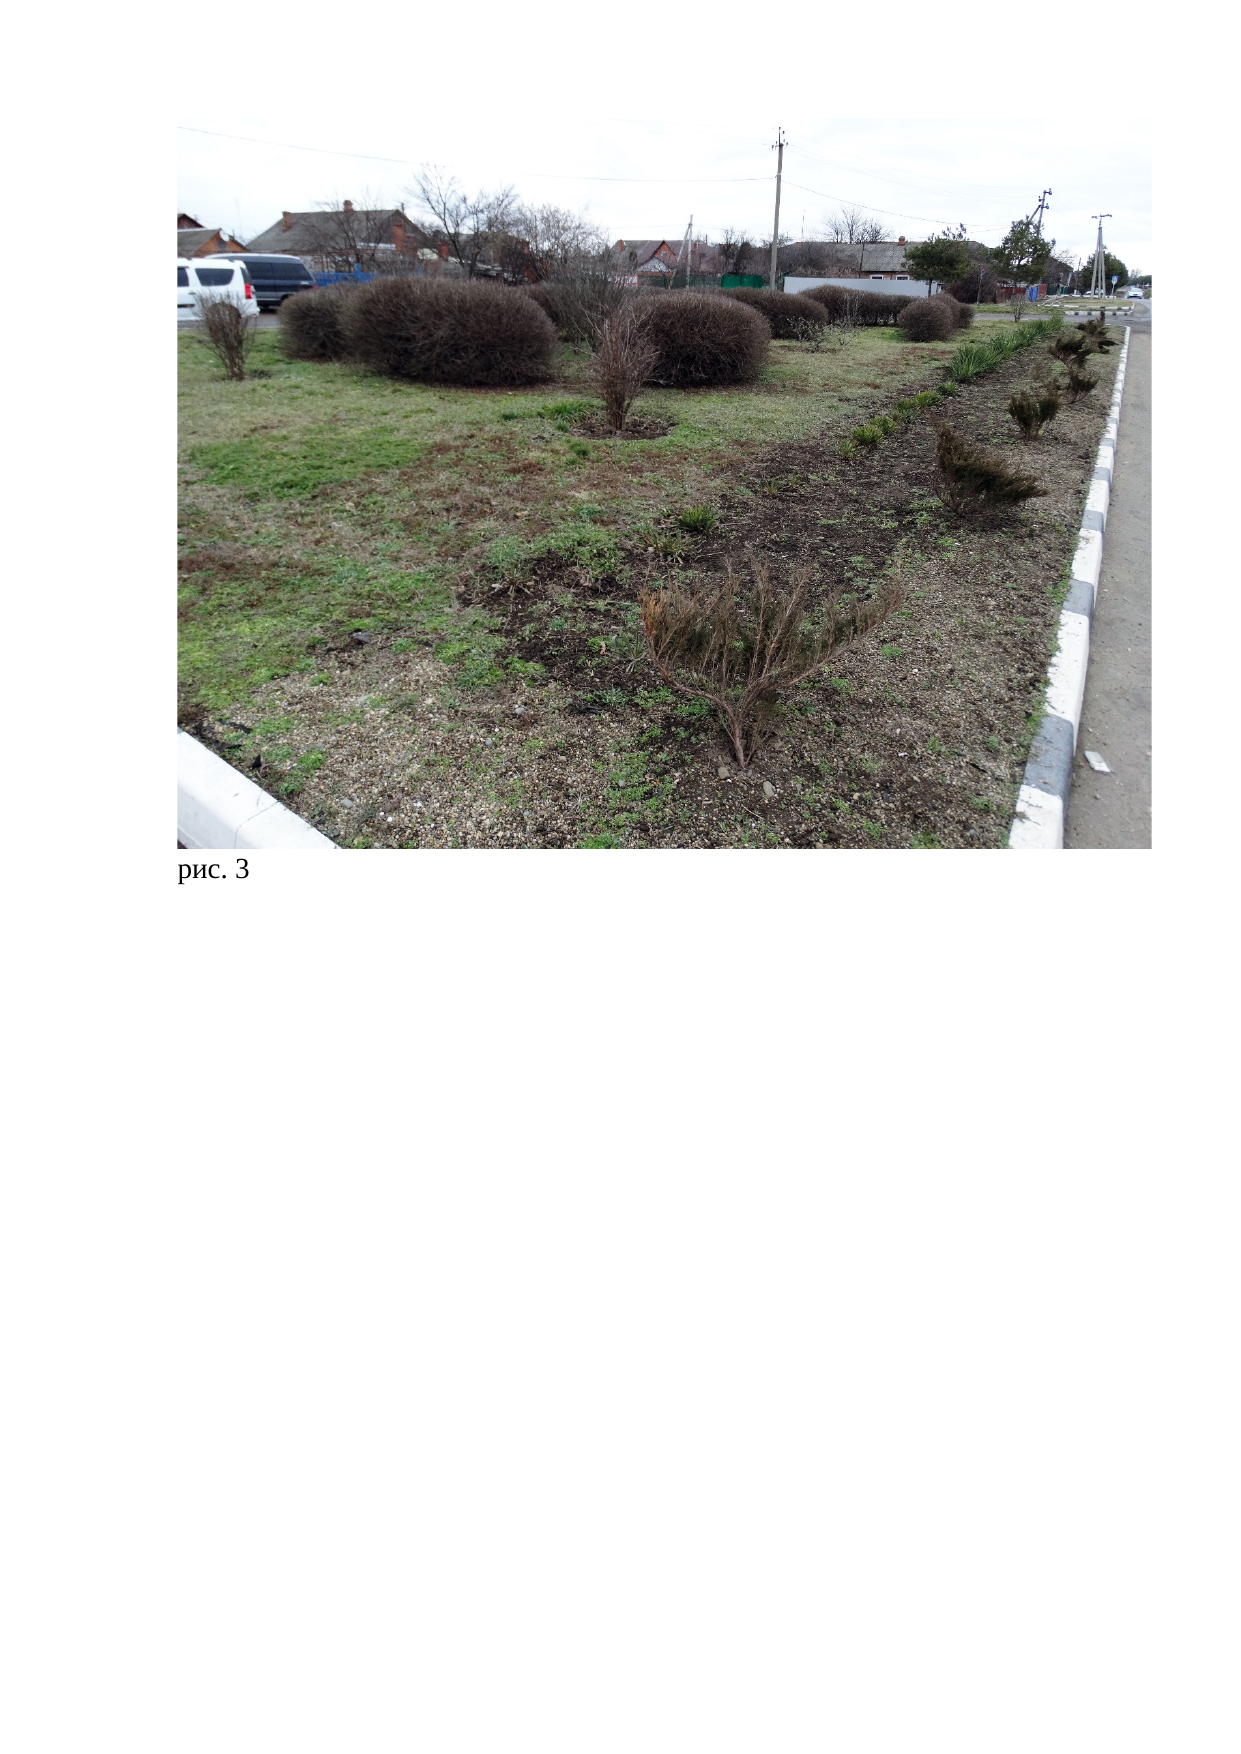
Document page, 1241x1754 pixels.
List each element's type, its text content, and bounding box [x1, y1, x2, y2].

picture [177, 118, 1152, 849]
text рис. 2рис. 3 [177, 849, 1152, 884]
